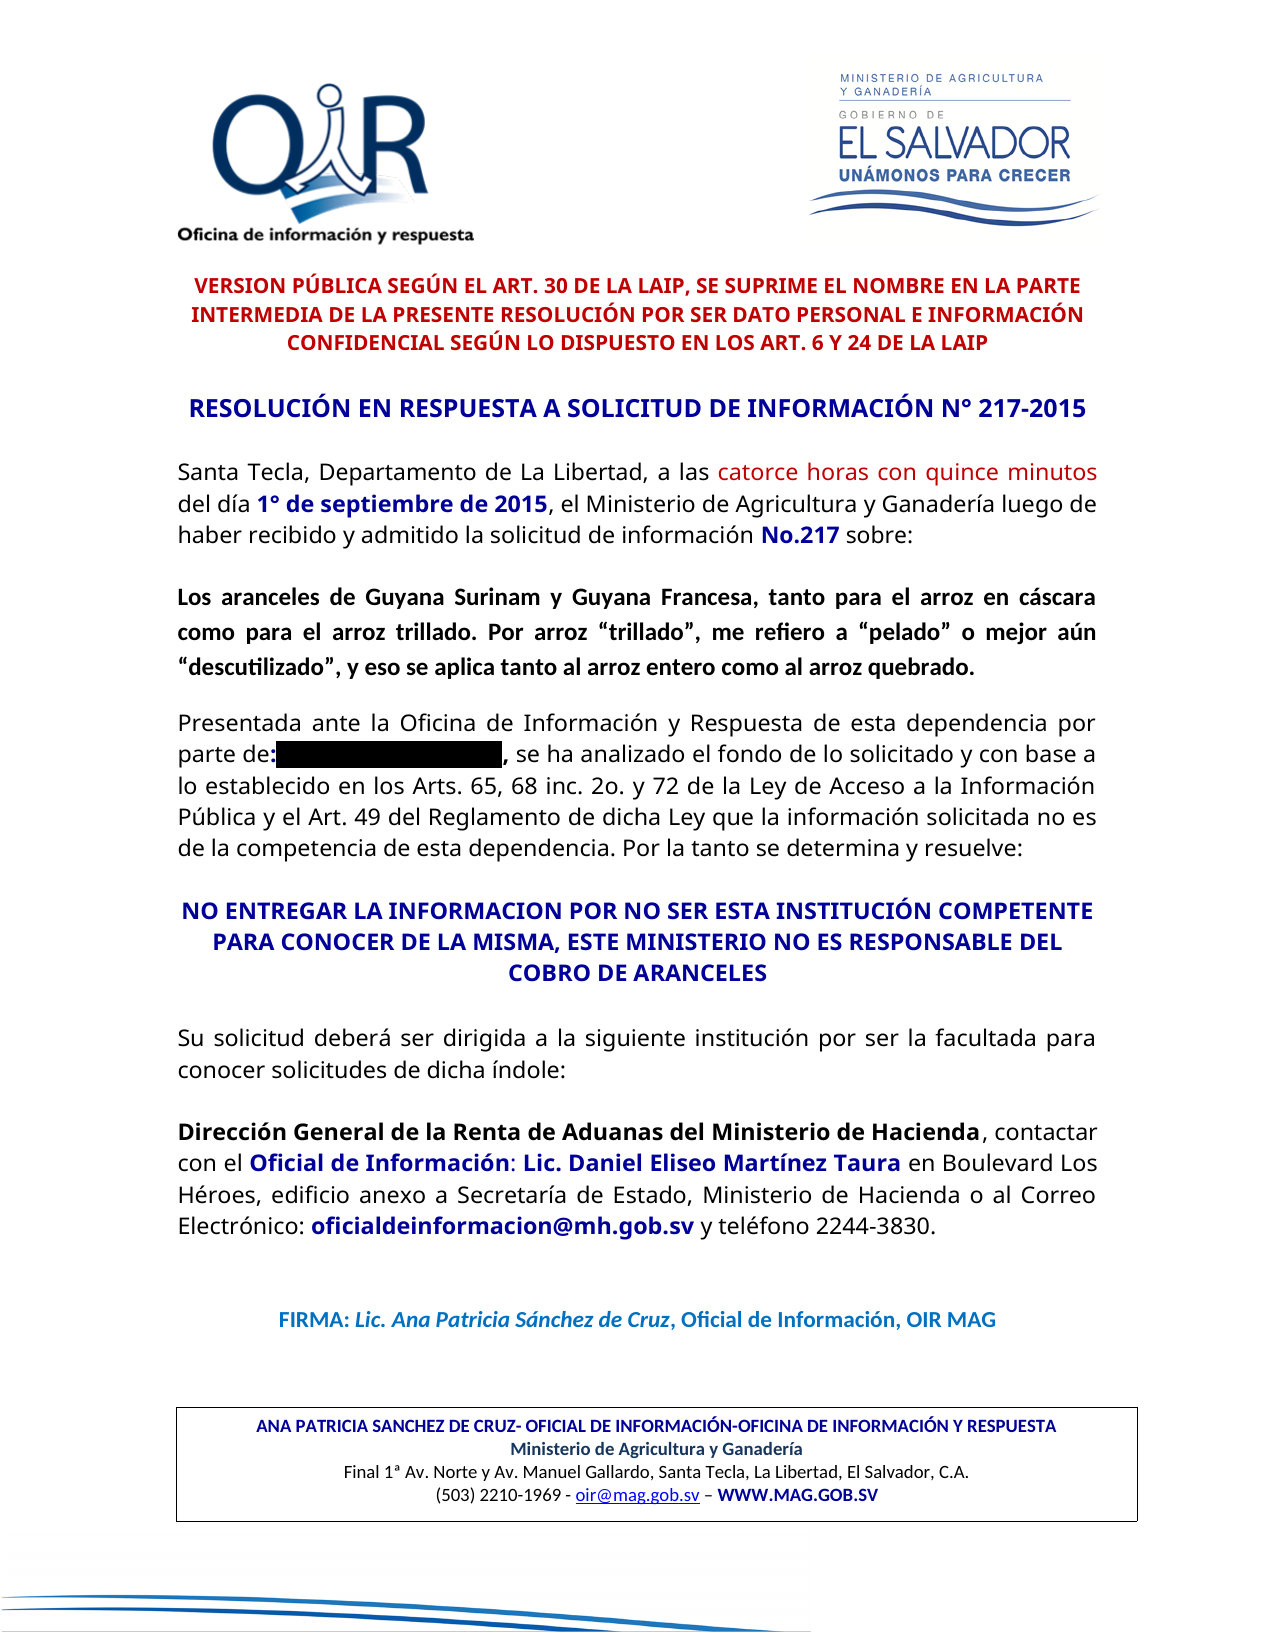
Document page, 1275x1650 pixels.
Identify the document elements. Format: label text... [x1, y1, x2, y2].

text Dirección General de la Renta de Aduanas del Ministerio de Hacienda, contactar con el Oficial de Información: Lic. Daniel Eliseo Martínez Taura en Boulevard Los Héroes, edificio anexo a Secretaría de Estado, Ministerio de Hacienda o al Correo Electrónico: oficialdeinformacion@mh.gob.sv y teléfono 2244-3830. [177, 1116, 1098, 1241]
text Su solicitud deberá ser dirigida a la siguiente institución por ser la facultada para conocer solicitudes de dicha índole: [177, 1022, 1098, 1085]
text Santa Tecla, Departamento de La Libertad, a las catorce horas con quince minutos del día 1° de septiembre de 2015, el Ministerio de Agricultura y Ganadería luego de haber recibido y admitido la solicitud de información No.217 sobre: [177, 456, 1098, 550]
picture [1, 1531, 813, 1632]
text Presentada ante la Oficina de Información y Respuesta de esta dependencia por parte de: Xxxxxxxxxxxxxxxxxxxxxx, se ha analizado el fondo de lo solicitado y con base a lo establecido en los Arts. 65, 68 inc. 2o. y 72 de la Ley de Acceso a la Información Pública y el Art. 49 del Reglamento de dicha Ley que la información solicitada no es de la competencia de esta dependencia. Por la tanto se determina y resuelve: [177, 707, 1098, 863]
picture [177, 73, 475, 247]
picture [803, 53, 1105, 247]
text RESOLUCIÓN EN RESPUESTA A SOLICITUD DE INFORMACIÓN N° 217-2015 [177, 391, 1098, 425]
text NO ENTREGAR LA INFORMACION POR NO SER ESTA INSTITUCIÓN COMPETENTE PARA CONOCER DE LA MISMA, ESTE MINISTERIO NO ES RESPONSABLE DEL COBRO DE ARANCELES [177, 894, 1098, 988]
text FIRMA: Lic. Ana Patricia Sánchez de Cruz, Oficial de Información, OIR MAG [177, 1305, 1098, 1333]
text Los aranceles de Guyana Surinam y Guyana Francesa, tanto para el arroz en cáscara como para el arroz trillado. Por arroz “trillado”, me refiero a “pelado” o mejor aún “descutilizado”, y eso se aplica tanto al arroz entero como al arroz quebrado. [177, 581, 1098, 682]
text VERSION PÚBLICA SEGÚN EL ART. 30 DE LA LAIP, SE SUPRIME EL NOMBRE EN LA PARTE INTERMEDIA DE LA PRESENTE RESOLUCIÓN POR SER DATO PERSONAL E INFORMACIÓN CONFIDENCIAL SEGÚN LO DISPUESTO EN LOS ART. 6 Y 24 DE LA LAIP [177, 272, 1098, 357]
